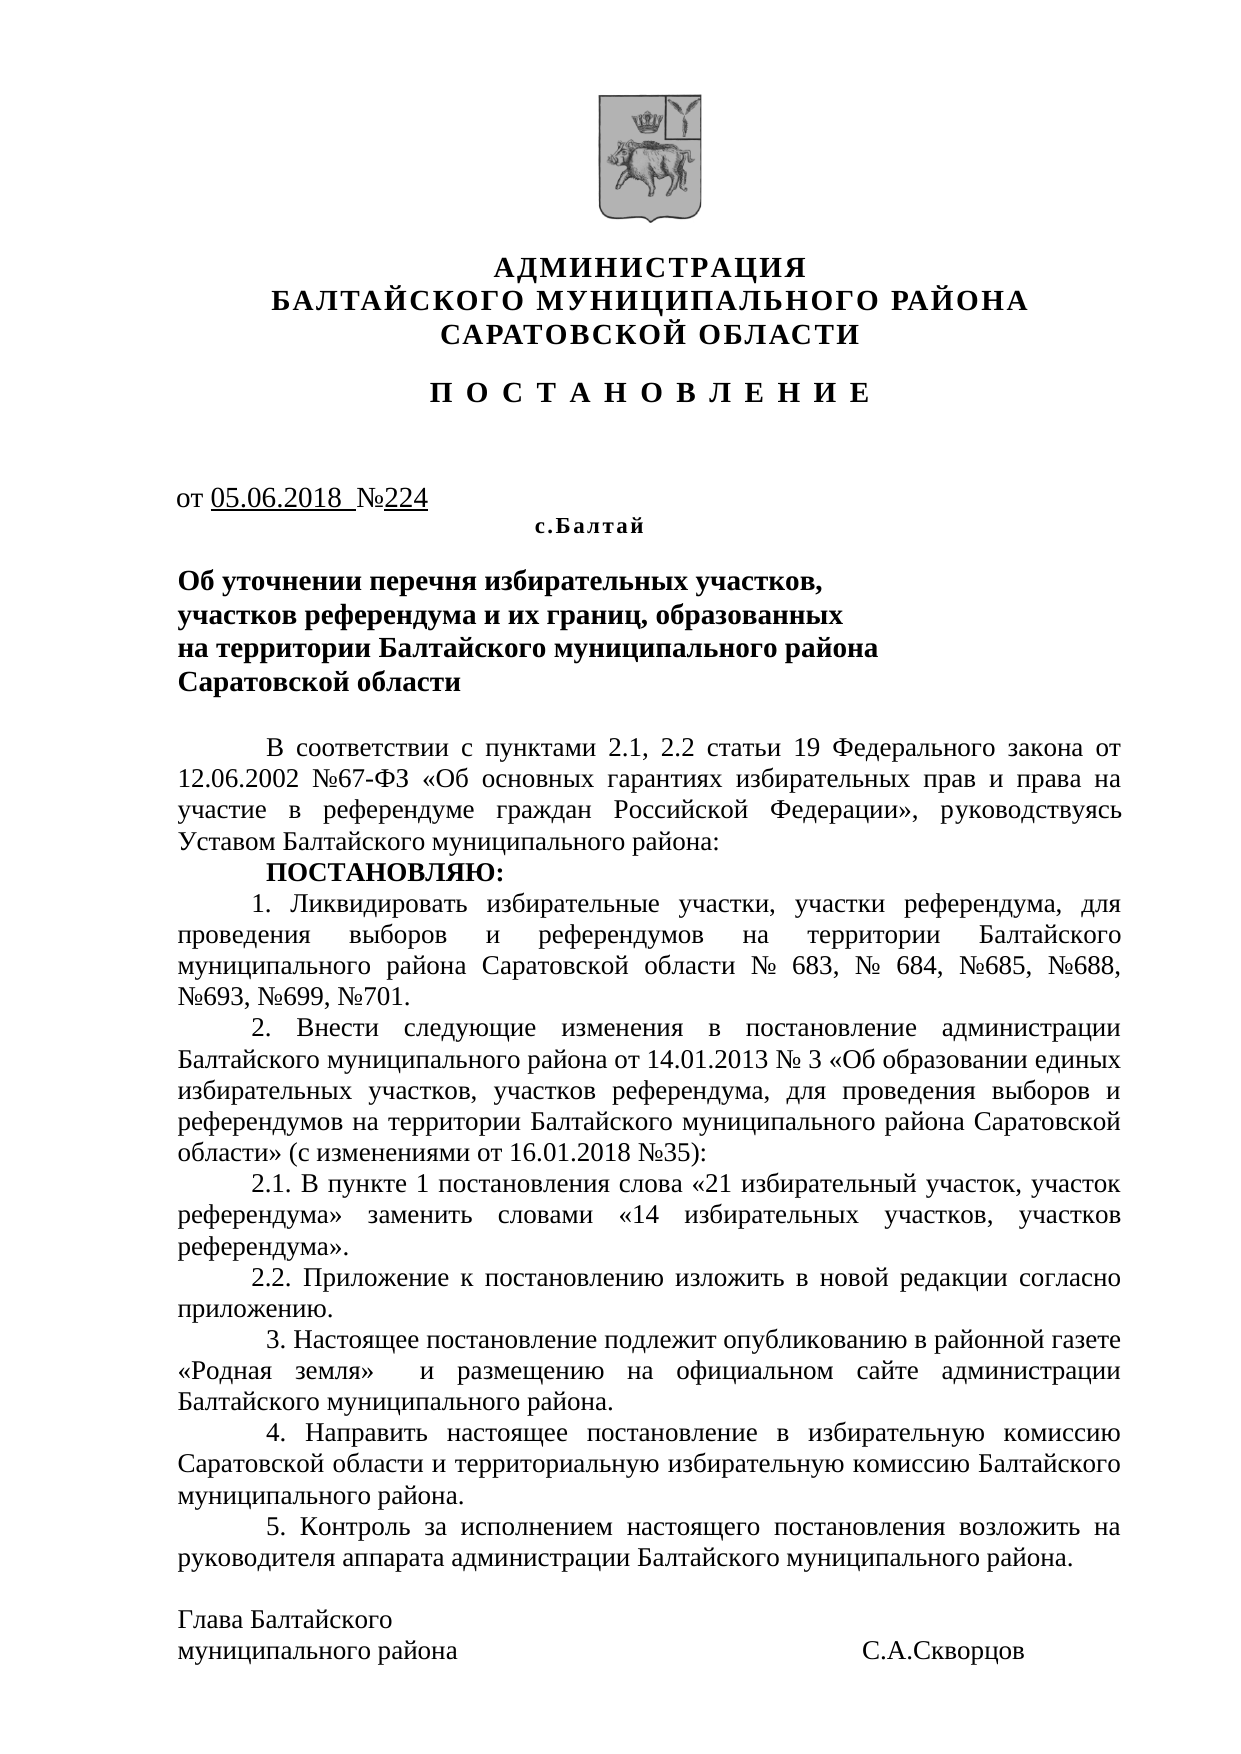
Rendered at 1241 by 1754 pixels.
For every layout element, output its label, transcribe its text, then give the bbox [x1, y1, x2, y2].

text 2.2. Приложение к постановлению изложить в новой редакции согласно приложению. [177, 1261, 1122, 1323]
text участков референдума и их границ, образованных [177, 597, 1122, 631]
text муниципального района С.А.Скворцов [177, 1634, 1122, 1666]
text Саратовской области [177, 664, 1122, 698]
text с.Балтай [177, 512, 1122, 539]
text ПОСТАНОВЛЯЮ: [177, 856, 1122, 887]
text 5. Контроль за исполнением настоящего постановления возложить на руководителя аппарата администрации Балтайского муниципального района. [177, 1510, 1122, 1572]
text 1. Ликвидировать избирательные участки, участки референдума, для проведения выборов и референдумов на территории Балтайского муниципального района Саратовской области № 683, № 684, №685, №688, №693, №699, №701. [177, 887, 1122, 1012]
text на территории Балтайского муниципального района [177, 631, 1122, 664]
text 2.1. В пункте 1 постановления слова «21 избирательный участок, участок референдума» заменить словами «14 избирательных участков, участков референдума». [177, 1167, 1122, 1261]
text 3. Настоящее постановление подлежит опубликованию в районной газете «Родная земля» и размещению на официальном сайте администрации Балтайского муниципального района. [177, 1323, 1122, 1416]
text 4. Направить настоящее постановление в избирательную комиссию Саратовской области и территориальную избирательную комиссию Балтайского муниципального района. [177, 1416, 1122, 1510]
picture [598, 94, 702, 223]
text САРАТОВСКОЙ ОБЛАСТИ [177, 317, 1122, 351]
text Глава Балтайского [177, 1603, 1122, 1634]
text Об уточнении перечня избирательных участков, [177, 563, 1122, 597]
text В соответствии с пунктами 2.1, 2.2 статьи 19 Федерального закона от 12.06.2002 №67-ФЗ «Об основных гарантиях избирательных прав и права на участие в референдуме граждан Российской Федерации», руководствуясь Уставом Балтайского муниципального района: [177, 731, 1122, 856]
text БАЛТАЙСКОГО МУНИЦИПАЛЬНОГО РАЙОНА [177, 283, 1122, 317]
text 2. Внести следующие изменения в постановление администрации Балтайского муниципального района от 14.01.2013 № 3 «Об образовании единых избирательных участков, участков референдума, для проведения выборов и референдумов на территории Балтайского муниципального района Саратовской области» (с изменениями от 16.01.2018 №35): [177, 1012, 1122, 1167]
text АДМИНИСТРАЦИЯ [177, 250, 1122, 283]
text П О С Т А Н О В Л Е Н И Е [177, 376, 1122, 409]
